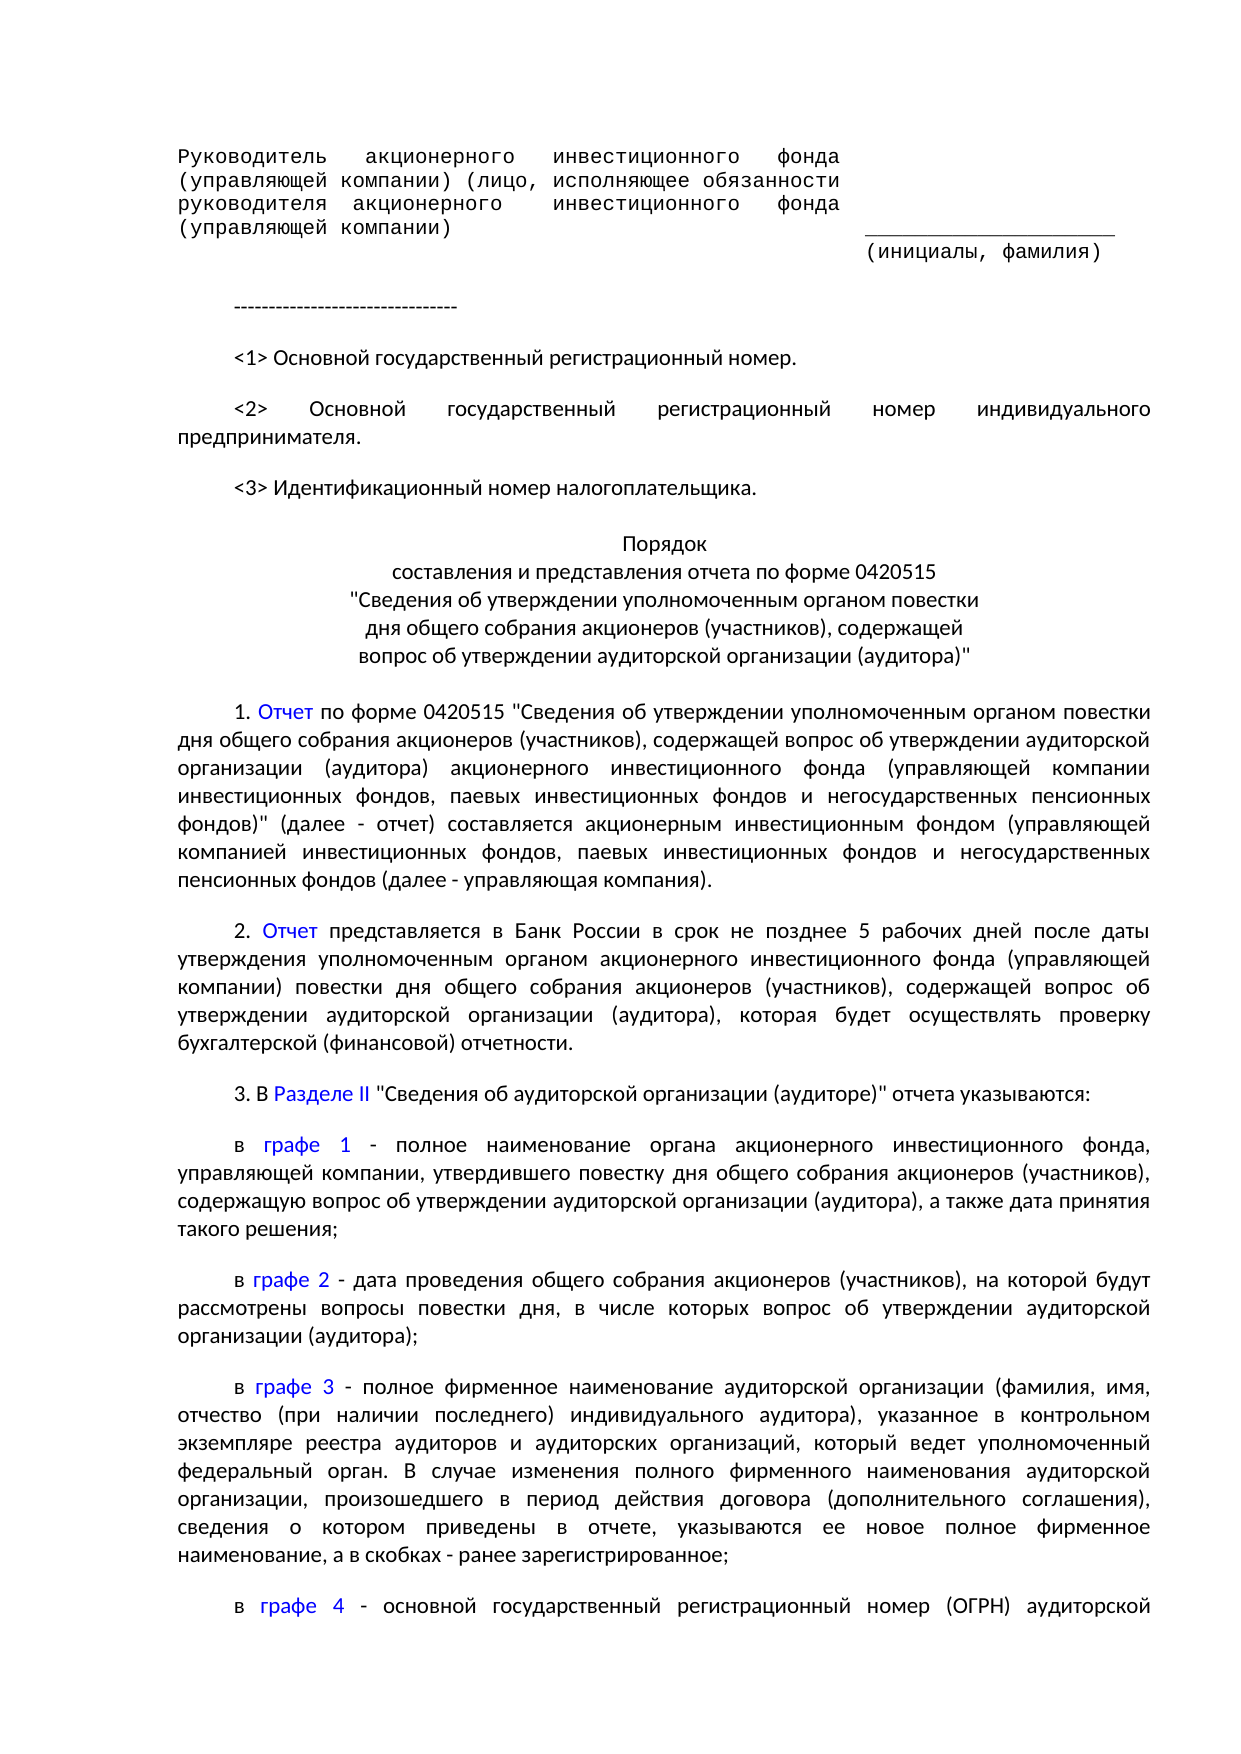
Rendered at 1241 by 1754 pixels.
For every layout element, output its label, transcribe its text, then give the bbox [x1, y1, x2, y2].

text (управляющей компании) (лицо, исполняющее обязанности [177, 170, 1152, 193]
text руководителя акционерного инвестиционного фонда [177, 193, 1152, 217]
text 1. Отчет по форме 0420515 "Сведения об утверждении уполномоченным органом повестки дня общего собрания акционеров (участников), содержащей вопрос об утверждении аудиторской организации (аудитора) акционерного инвестиционного фонда (управляющей компании инвестиционных фондов, паевых инвестиционных фондов и негосударственных пенсионных фондов)" (далее - отчет) составляется акционерным инвестиционным фондом (управляющей компанией инвестиционных фондов, паевых инвестиционных фондов и негосударственных пенсионных фондов (далее - управляющая компания). [177, 697, 1152, 893]
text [177, 1591, 1152, 1619]
text <3> Идентификационный номер налогоплательщика. [177, 473, 1152, 501]
text вопрос об утверждении аудиторской организации (аудитора)" [177, 641, 1152, 669]
text (инициалы, фамилия) [177, 241, 1152, 264]
text <2> Основной государственный регистрационный номер индивидуального предпринимателя. [177, 394, 1152, 450]
text в графе 3 - полное фирменное наименование аудиторской организации (фамилия, имя, отчество (при наличии последнего) индивидуального аудитора), указанное в контрольном экземпляре реестра аудиторов и аудиторских организаций, который ведет уполномоченный федеральный орган. В случае изменения полного фирменного наименования аудиторской организации, произошедшего в период действия договора (дополнительного соглашения), сведения о котором приведены в отчете, указываются ее новое полное фирменное наименование, а в скобках - ранее зарегистрированное; [177, 1372, 1152, 1568]
text в графе 1 - полное наименование органа акционерного инвестиционного фонда, управляющей компании, утвердившего повестку дня общего собрания акционеров (участников), содержащую вопрос об утверждении аудиторской организации (аудитора), а также дата принятия такого решения; [177, 1130, 1152, 1242]
text -------------------------------- [177, 292, 1152, 320]
text в графе 2 - дата проведения общего собрания акционеров (участников), на которой будут рассмотрены вопросы повестки дня, в числе которых вопрос об утверждении аудиторской организации (аудитора); [177, 1265, 1152, 1349]
text 3. В Разделе II "Сведения об аудиторской организации (аудиторе)" отчета указываются: [177, 1079, 1152, 1107]
text Порядок [177, 529, 1152, 557]
text составления и представления отчета по форме 0420515 [177, 557, 1152, 585]
text Руководитель акционерного инвестиционного фонда [177, 146, 1152, 170]
text дня общего собрания акционеров (участников), содержащей [177, 613, 1152, 641]
text (управляющей компании) ____________________ [177, 217, 1152, 241]
text <1> Основной государственный регистрационный номер. [177, 343, 1152, 371]
text "Сведения об утверждении уполномоченным органом повестки [177, 585, 1152, 613]
text 2. Отчет представляется в Банк России в срок не позднее 5 рабочих дней после даты утверждения уполномоченным органом акционерного инвестиционного фонда (управляющей компании) повестки дня общего собрания акционеров (участников), содержащей вопрос об утверждении аудиторской организации (аудитора), которая будет осуществлять проверку бухгалтерской (финансовой) отчетности. [177, 916, 1152, 1057]
